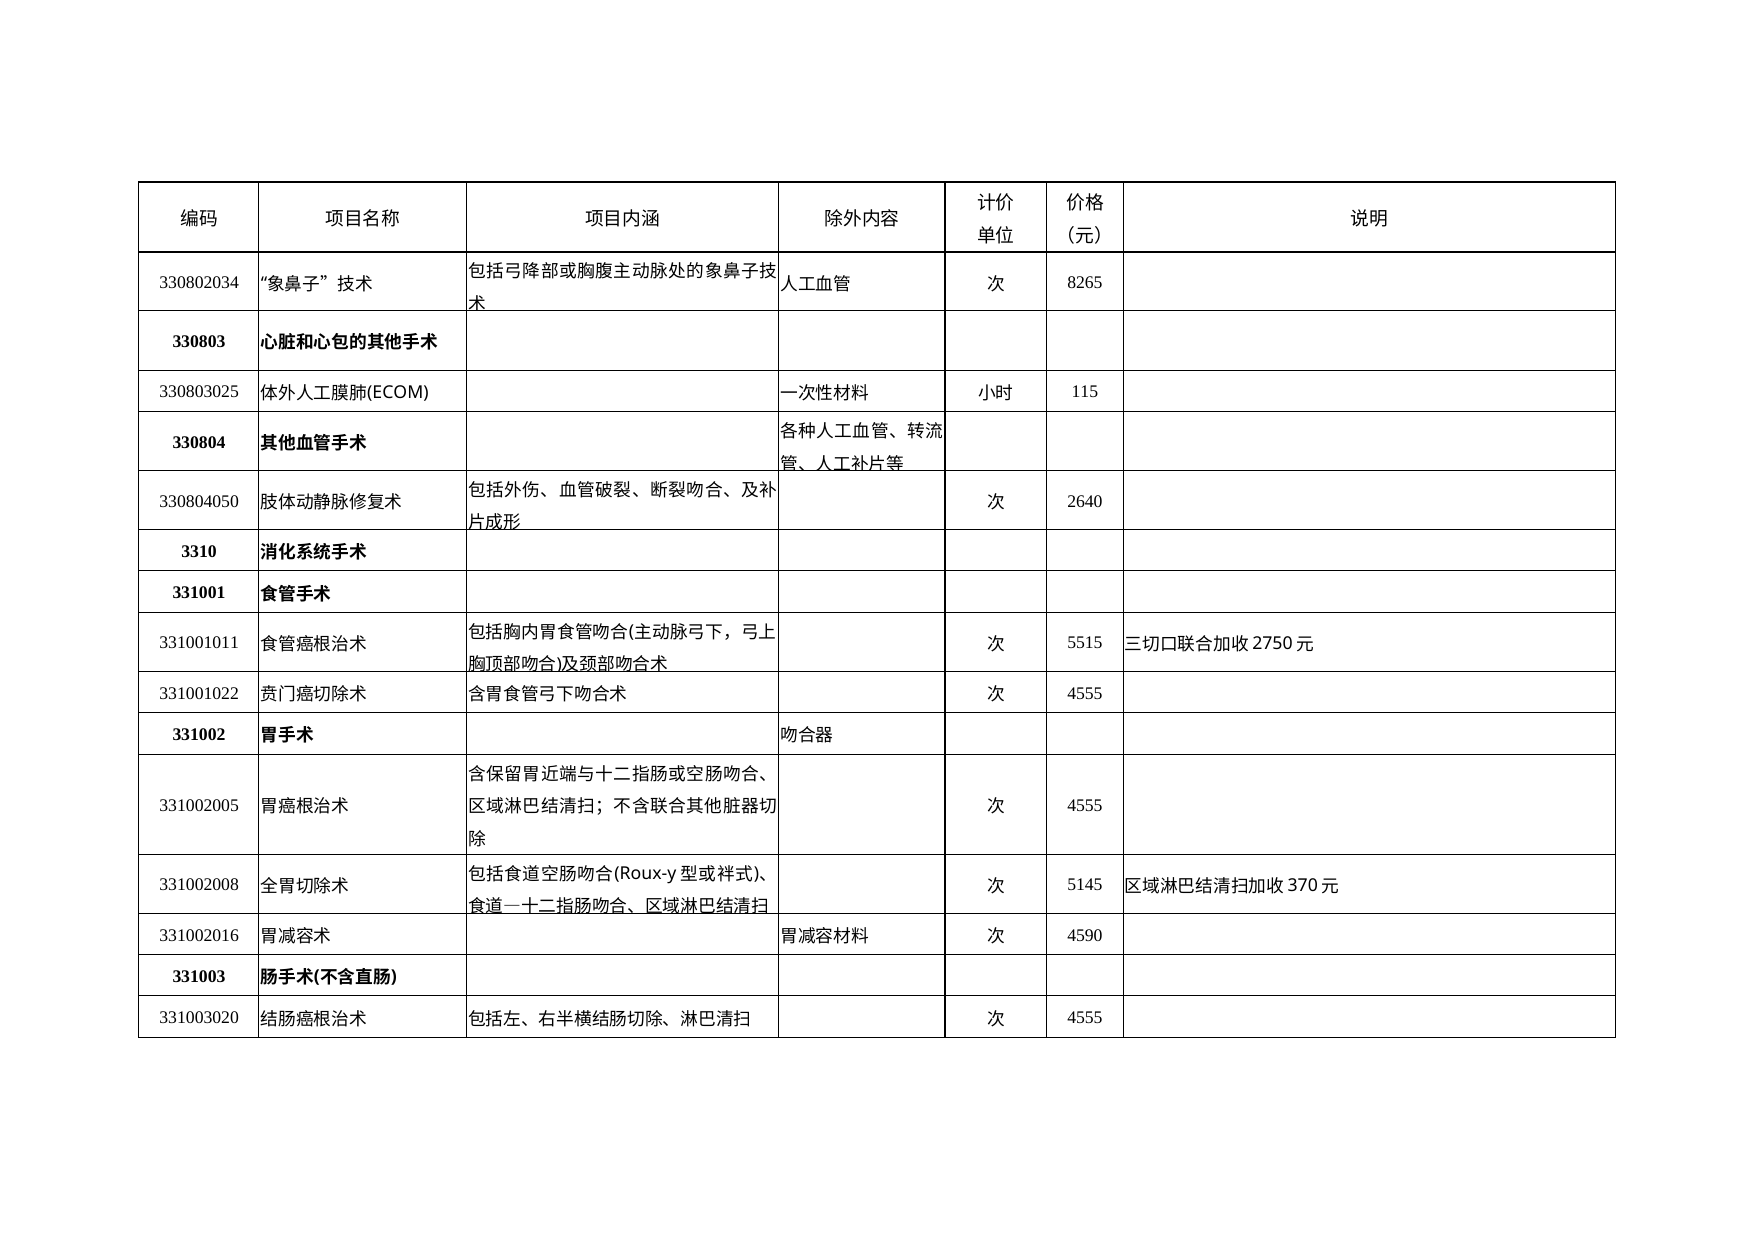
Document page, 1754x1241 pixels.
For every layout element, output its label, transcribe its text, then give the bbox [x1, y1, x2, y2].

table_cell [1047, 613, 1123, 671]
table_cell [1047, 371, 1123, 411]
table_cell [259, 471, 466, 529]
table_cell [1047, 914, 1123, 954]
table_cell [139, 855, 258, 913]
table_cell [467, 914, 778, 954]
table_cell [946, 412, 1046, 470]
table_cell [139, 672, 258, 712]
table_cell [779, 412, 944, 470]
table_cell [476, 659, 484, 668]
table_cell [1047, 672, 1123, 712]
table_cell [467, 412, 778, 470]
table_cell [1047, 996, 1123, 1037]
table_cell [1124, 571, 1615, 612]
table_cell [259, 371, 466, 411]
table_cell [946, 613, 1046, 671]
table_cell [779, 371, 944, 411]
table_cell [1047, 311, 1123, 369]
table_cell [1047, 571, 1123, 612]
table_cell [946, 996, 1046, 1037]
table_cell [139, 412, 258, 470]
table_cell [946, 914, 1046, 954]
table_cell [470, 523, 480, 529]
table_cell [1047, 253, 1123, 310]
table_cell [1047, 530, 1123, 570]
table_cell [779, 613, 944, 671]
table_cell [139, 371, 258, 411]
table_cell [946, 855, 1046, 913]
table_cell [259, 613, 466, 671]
table_header 编码 [139, 183, 258, 251]
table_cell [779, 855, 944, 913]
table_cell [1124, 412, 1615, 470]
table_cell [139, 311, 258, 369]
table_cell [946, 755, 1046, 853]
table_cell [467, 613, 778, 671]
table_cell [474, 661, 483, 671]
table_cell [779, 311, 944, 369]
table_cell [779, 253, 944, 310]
table_header 价格（元） [1047, 183, 1123, 251]
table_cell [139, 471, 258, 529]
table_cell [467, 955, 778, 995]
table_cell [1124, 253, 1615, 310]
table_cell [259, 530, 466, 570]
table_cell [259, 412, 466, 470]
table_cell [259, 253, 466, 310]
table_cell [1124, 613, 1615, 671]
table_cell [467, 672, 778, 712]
table_header 项目内涵 [467, 183, 778, 251]
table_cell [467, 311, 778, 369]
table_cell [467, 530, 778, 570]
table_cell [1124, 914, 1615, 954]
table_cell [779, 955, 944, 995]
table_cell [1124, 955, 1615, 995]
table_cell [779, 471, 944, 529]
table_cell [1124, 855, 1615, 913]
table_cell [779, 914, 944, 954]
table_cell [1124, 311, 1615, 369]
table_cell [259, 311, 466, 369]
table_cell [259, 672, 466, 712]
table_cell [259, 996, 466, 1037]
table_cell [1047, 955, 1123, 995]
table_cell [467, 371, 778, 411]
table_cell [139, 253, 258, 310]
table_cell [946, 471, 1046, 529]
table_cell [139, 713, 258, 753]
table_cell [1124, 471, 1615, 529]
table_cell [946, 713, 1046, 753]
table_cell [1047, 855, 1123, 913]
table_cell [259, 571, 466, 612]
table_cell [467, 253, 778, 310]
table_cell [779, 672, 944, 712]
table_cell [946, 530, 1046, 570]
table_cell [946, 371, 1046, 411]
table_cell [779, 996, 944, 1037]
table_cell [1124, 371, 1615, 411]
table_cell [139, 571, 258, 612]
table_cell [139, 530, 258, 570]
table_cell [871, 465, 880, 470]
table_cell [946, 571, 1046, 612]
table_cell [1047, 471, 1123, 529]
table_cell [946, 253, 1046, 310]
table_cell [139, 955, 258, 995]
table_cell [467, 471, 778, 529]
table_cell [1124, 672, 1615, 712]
table_header 计价 单位 [946, 183, 1046, 251]
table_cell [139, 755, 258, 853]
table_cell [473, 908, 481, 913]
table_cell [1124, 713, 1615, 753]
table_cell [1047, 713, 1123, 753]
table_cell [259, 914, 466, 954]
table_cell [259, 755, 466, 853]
table_header 说明 [1124, 183, 1615, 251]
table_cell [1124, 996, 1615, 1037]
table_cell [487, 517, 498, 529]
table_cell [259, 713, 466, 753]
table_header 项目名称 [259, 183, 466, 251]
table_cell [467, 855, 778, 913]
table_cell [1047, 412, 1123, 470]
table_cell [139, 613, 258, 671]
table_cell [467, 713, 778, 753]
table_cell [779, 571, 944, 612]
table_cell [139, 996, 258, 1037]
table_header 除外内容 [779, 183, 944, 251]
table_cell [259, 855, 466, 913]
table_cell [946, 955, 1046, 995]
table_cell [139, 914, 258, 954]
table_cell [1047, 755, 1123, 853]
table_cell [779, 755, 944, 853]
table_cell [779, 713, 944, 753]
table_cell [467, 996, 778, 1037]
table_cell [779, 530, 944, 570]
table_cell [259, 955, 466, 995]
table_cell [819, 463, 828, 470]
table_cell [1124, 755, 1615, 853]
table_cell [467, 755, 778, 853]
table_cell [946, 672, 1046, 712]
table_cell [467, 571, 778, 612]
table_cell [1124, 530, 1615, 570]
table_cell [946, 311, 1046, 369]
